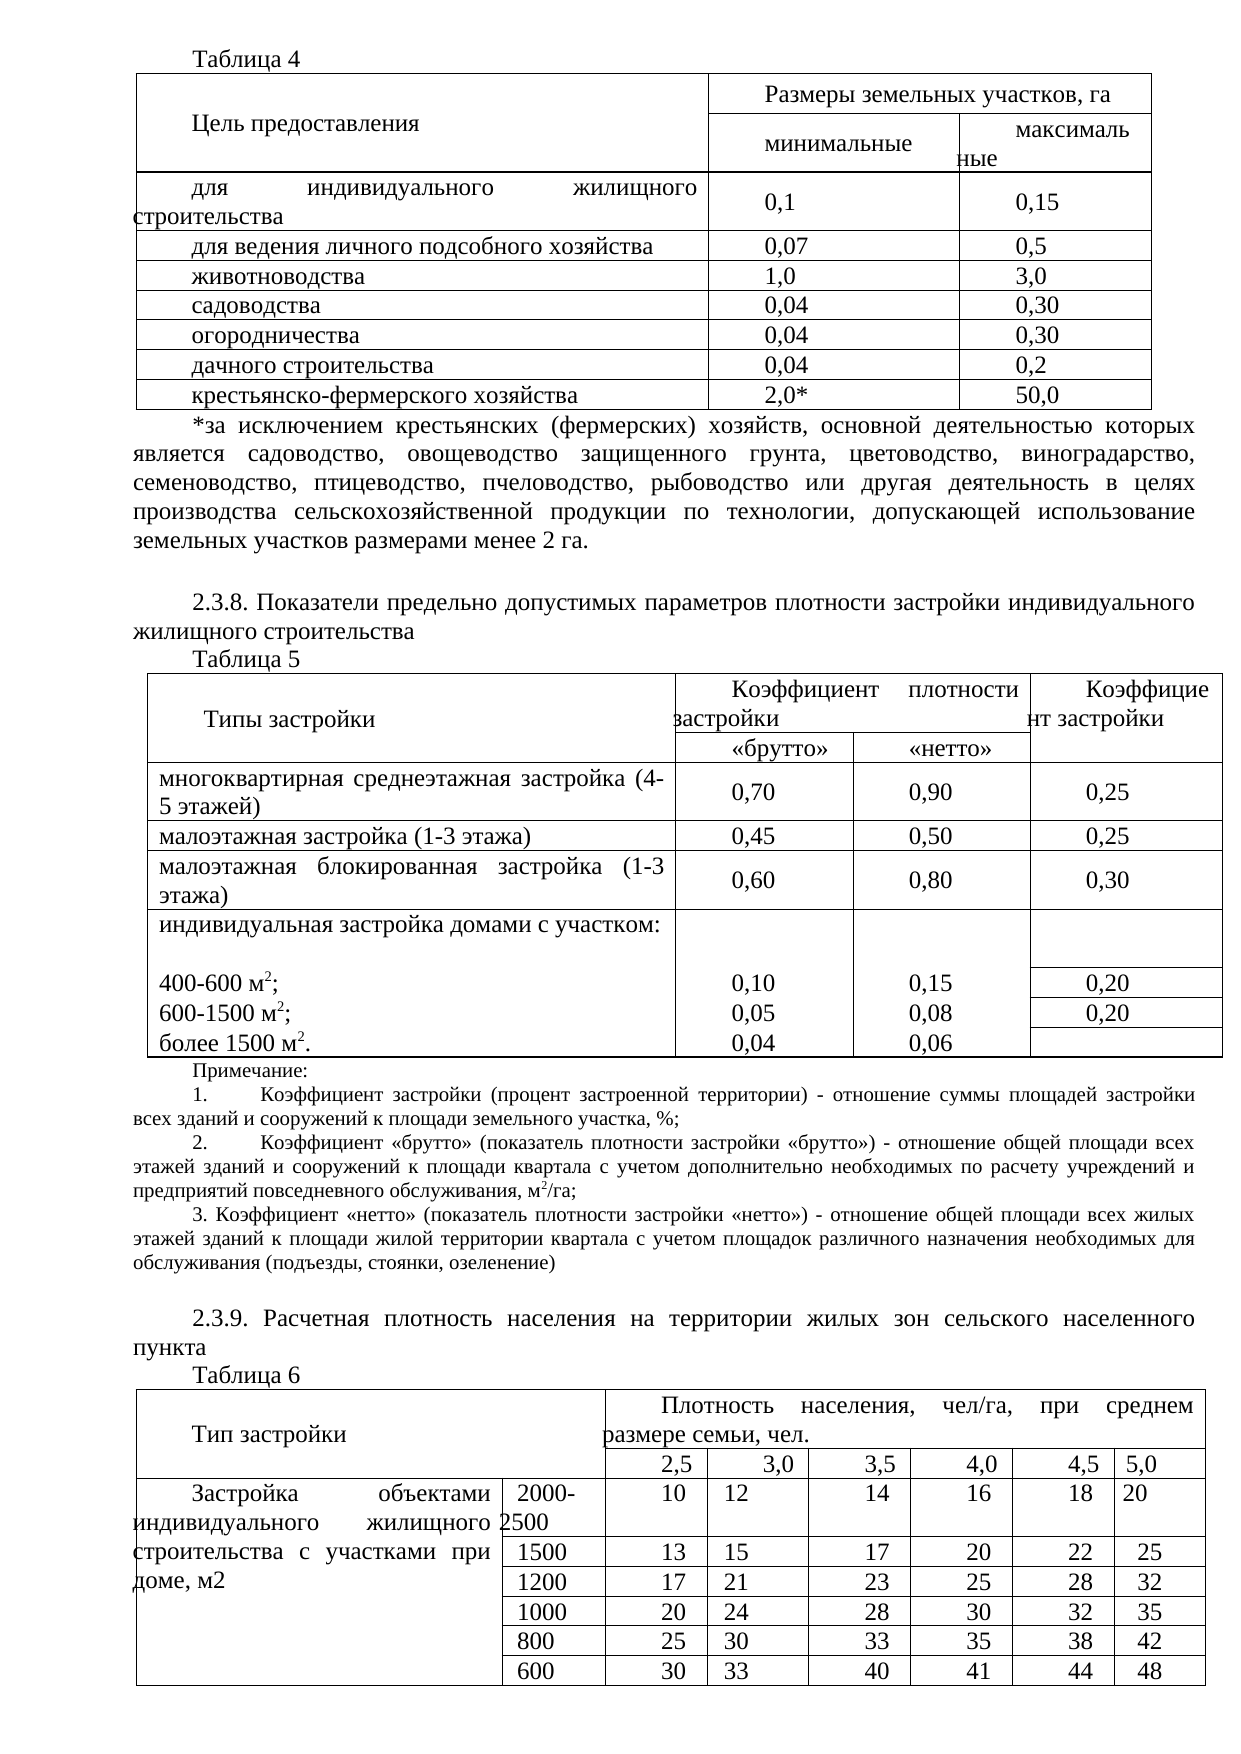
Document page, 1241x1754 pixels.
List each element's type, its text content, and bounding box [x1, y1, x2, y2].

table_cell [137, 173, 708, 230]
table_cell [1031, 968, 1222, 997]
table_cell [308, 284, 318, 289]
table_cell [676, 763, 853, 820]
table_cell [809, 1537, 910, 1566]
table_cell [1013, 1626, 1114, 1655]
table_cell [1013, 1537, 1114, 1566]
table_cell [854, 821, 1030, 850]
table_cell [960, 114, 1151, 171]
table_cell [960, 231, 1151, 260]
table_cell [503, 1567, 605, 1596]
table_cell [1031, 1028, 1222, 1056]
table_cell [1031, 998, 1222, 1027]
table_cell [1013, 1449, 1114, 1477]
subtitle 2.3.8. Показатели предельно допустимых параметров плотности застройки индивидуального жилищного строительства [133, 587, 1196, 644]
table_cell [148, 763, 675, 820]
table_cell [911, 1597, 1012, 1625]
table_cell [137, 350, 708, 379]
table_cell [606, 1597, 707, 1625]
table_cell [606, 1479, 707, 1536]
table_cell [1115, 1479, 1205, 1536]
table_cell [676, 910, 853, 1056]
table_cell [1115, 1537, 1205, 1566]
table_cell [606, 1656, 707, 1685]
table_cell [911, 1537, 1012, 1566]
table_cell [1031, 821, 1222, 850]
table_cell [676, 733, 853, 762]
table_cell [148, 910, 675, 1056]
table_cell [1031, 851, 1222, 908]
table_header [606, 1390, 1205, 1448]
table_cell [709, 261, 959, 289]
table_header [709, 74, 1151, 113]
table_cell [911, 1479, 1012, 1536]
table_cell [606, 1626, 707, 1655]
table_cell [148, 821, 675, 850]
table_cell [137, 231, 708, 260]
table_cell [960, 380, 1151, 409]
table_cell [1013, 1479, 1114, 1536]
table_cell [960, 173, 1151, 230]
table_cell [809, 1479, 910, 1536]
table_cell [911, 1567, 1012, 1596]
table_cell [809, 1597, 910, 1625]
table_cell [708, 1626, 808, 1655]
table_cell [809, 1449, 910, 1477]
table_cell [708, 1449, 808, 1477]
text Таблица 4 [133, 44, 1196, 73]
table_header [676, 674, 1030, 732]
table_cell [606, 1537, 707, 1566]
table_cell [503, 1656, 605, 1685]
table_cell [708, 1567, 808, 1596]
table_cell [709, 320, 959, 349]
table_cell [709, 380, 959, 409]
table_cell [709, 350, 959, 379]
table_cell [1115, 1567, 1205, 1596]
list Коэффициент «брутто» (показатель плотности застройки «брутто») - отношение общей площади всех этажей зданий и сооружений к площади квартала с учетом дополнительно необходимых по расчету учреждений и предприятий повседневного обслуживания, м2/га; [133, 1130, 1196, 1202]
list 2.3.9. Расчетная плотность населения на территории жилых зон сельского населенного пункта [133, 1303, 1196, 1360]
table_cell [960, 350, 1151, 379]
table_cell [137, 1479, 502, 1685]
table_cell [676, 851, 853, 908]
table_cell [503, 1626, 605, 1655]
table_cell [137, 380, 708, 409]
list Таблица 6 [133, 1360, 1196, 1389]
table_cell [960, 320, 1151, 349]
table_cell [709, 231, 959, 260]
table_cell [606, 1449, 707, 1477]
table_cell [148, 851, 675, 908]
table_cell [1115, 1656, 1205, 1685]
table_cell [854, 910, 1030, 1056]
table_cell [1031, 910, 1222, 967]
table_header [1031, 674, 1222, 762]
list Коэффициент застройки (процент застроенной территории) - отношение суммы площадей застройки всех зданий и сооружений к площади земельного участка, %; [133, 1082, 1196, 1130]
text Примечание: [133, 1057, 1196, 1082]
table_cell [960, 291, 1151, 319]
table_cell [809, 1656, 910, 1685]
list *за исключением крестьянских (фермерских) хозяйств, основной деятельностью которых является садоводство, овощеводство защищенного грунта, цветоводство, виноградарство, семеноводство, птицеводство, пчеловодство, рыбоводство или другая деятельность в целях производства сельскохозяйственной продукции по технологии, допускающей использование земельных участков размерами менее . [133, 410, 1196, 553]
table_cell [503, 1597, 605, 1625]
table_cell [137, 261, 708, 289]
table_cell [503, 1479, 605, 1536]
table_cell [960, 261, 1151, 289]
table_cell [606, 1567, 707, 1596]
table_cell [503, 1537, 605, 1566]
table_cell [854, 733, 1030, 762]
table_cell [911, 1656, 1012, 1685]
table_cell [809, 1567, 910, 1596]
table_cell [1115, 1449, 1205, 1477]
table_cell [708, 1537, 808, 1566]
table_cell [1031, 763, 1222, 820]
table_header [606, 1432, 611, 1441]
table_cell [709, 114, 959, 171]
text Таблица 5 [133, 644, 1196, 673]
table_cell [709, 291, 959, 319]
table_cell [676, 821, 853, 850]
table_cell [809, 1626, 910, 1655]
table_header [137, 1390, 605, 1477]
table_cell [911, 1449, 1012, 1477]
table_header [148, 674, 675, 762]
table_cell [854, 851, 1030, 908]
text 3. Коэффициент «нетто» (показатель плотности застройки «нетто») - отношение общей площади всех жилых этажей зданий к площади жилой территории квартала с учетом площадок различного назначения необходимых для обслуживания (подъезды, стоянки, озеленение) [133, 1202, 1196, 1274]
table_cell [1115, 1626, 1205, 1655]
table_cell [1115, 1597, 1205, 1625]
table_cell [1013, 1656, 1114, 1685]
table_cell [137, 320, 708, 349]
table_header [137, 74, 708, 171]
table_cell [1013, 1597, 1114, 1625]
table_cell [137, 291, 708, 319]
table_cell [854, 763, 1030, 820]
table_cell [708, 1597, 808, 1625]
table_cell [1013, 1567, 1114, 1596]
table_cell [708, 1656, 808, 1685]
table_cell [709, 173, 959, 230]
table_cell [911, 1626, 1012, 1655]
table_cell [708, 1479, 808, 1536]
